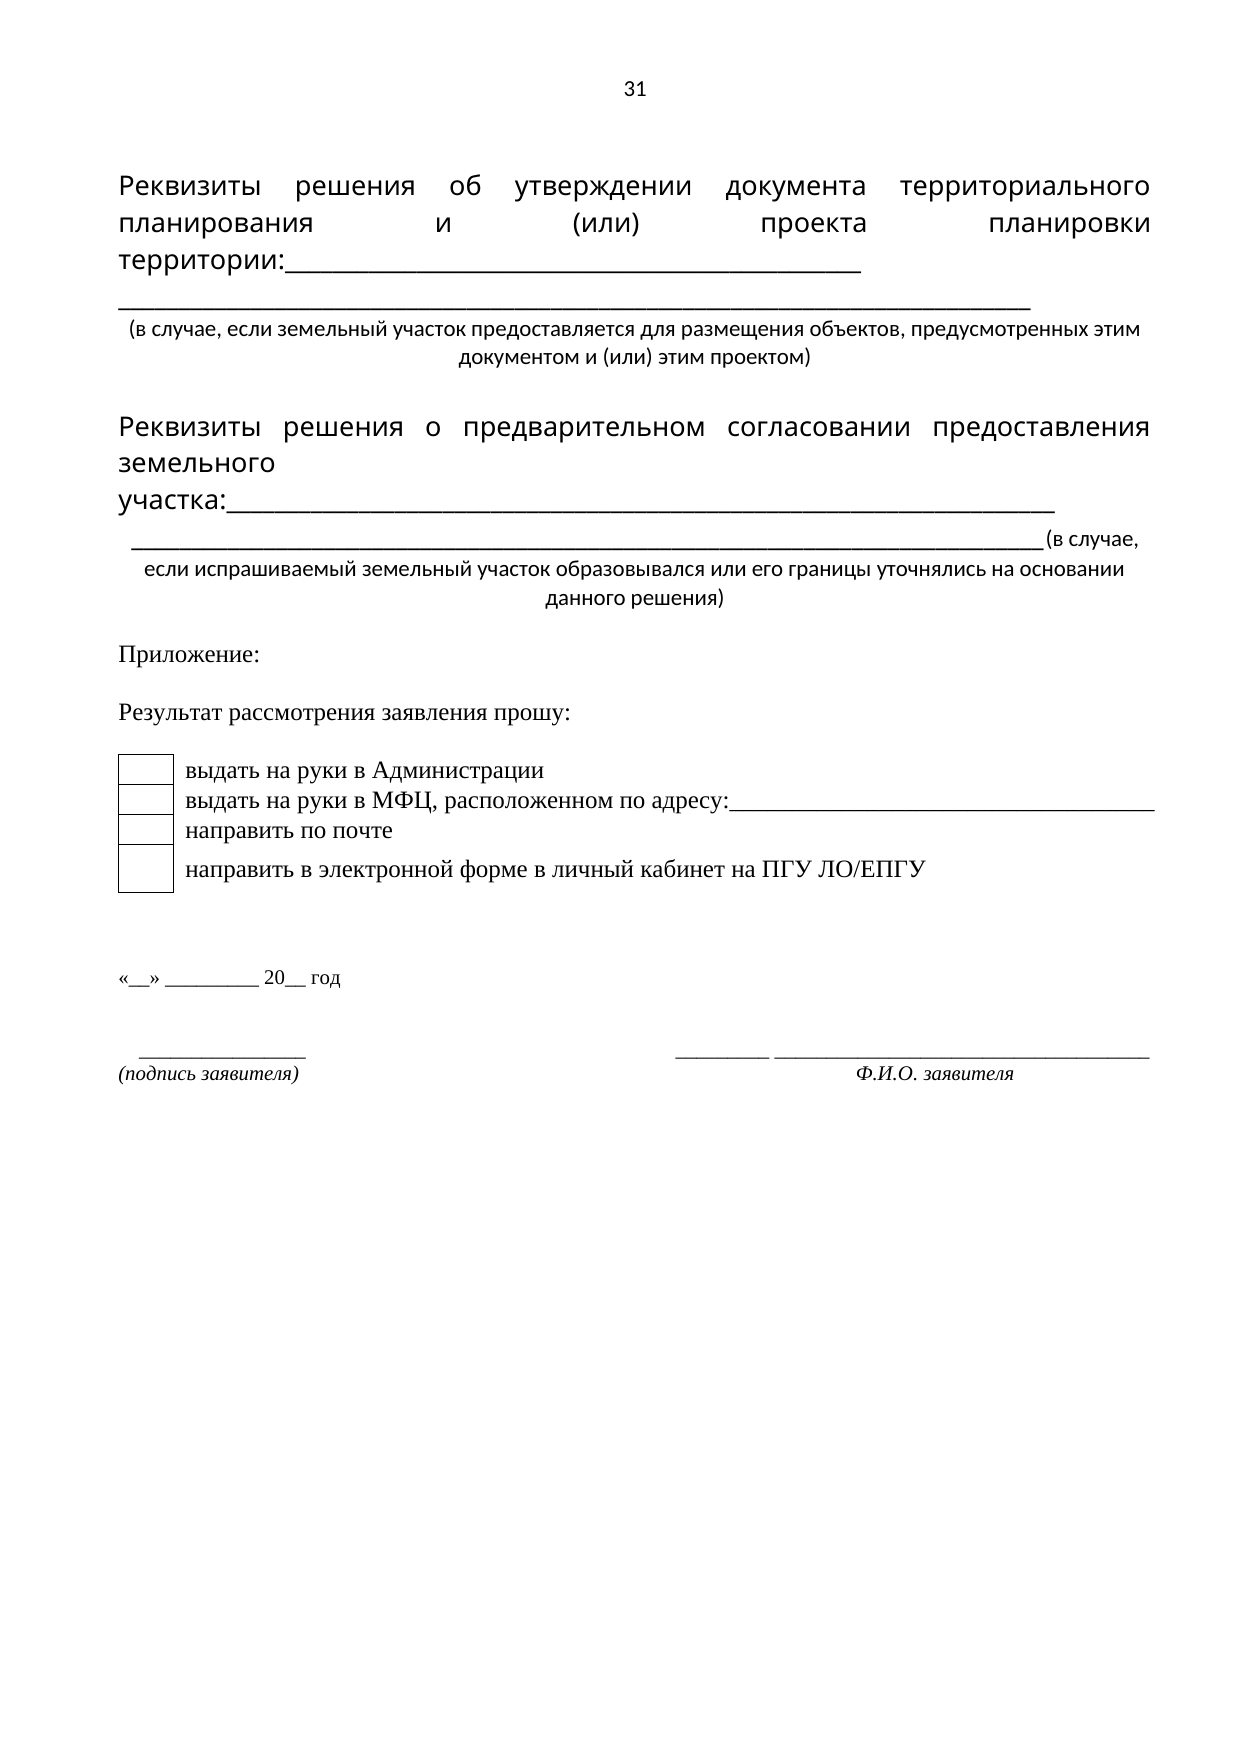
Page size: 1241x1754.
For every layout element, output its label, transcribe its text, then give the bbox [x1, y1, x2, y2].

text (в случае, если земельный участок предоставляется для размещения объектов, предусмотренных этим документом и (или) этим проектом) [118, 314, 1152, 370]
table_cell [119, 845, 173, 892]
text Приложение: [118, 639, 1152, 668]
table_cell [119, 815, 173, 844]
text Результат рассмотрения заявления прошу: [118, 697, 1152, 726]
table_header выдать на руки в Администрации [174, 754, 1167, 784]
text Реквизиты решения об утверждении документа территориального планирования и (или) проекта планировки территории:________________________________________________ [118, 167, 1152, 277]
text ________________ _________ ____________________________________ [118, 1037, 1152, 1061]
text ____________________________________________________________________________(в случае, если испрашиваемый земельный участок образовывался или его границы уточнялись на основании данного решения) [118, 518, 1152, 611]
table_cell направить в электронной форме в личный кабинет на ПГУ ЛО/ЕПГУ [174, 844, 1167, 892]
text «__» _________ 20__ год [118, 965, 1152, 989]
text (подпись заявителя) Ф.И.О. заявителя [118, 1061, 1152, 1085]
table_header [119, 755, 173, 784]
text ____________________________________________________________________________ [118, 277, 1152, 314]
text Реквизиты решения о предварительном согласовании предоставления земельного участка:_____________________________________________________________________ [118, 407, 1152, 518]
table_cell направить по почте [174, 814, 1167, 844]
table_cell [119, 785, 173, 814]
table_cell выдать на руки в МФЦ, расположенном по адресу:__________________________________ [174, 784, 1167, 814]
